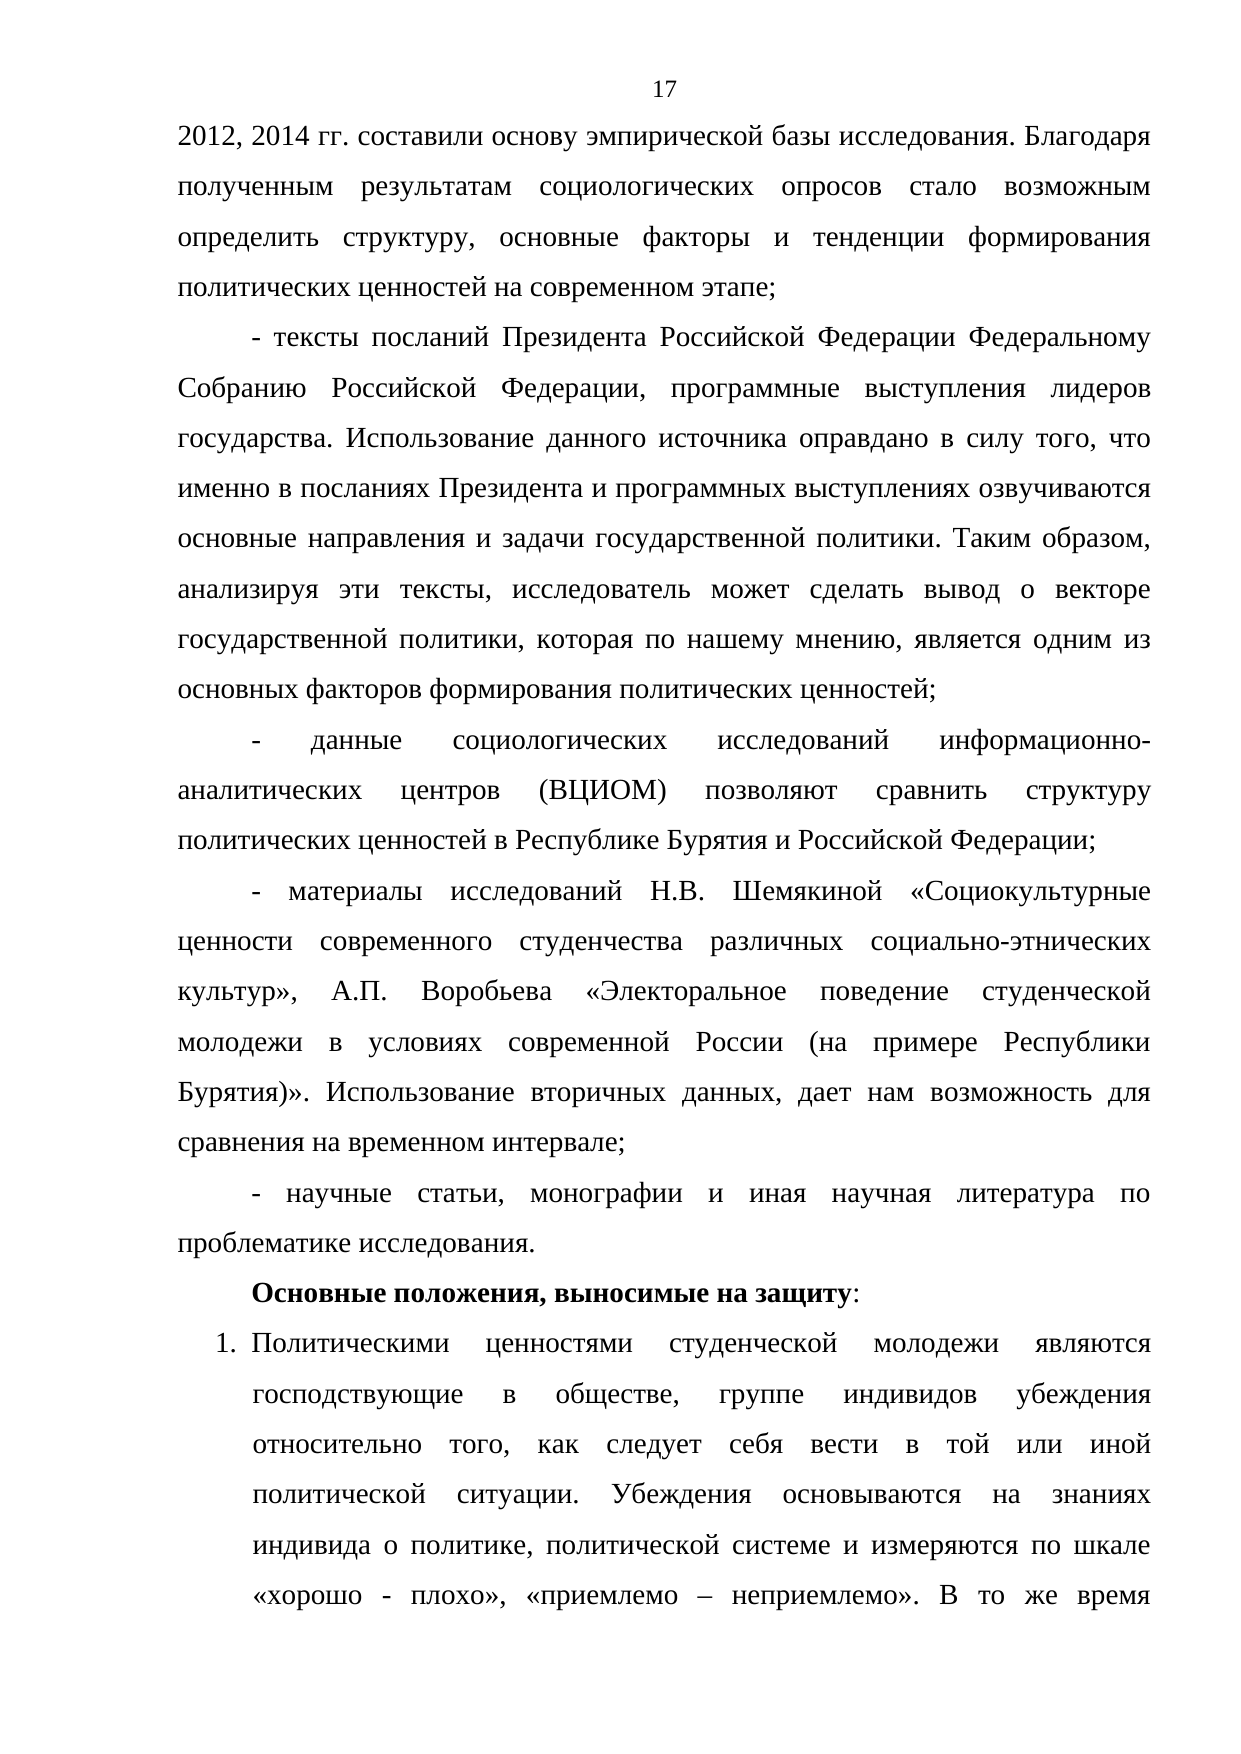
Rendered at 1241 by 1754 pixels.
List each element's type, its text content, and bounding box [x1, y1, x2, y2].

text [177, 118, 1152, 303]
text - данные социологических исследований информационно-аналитических центров (ВЦИОМ) позволяют сравнить структуру политических ценностей в Республике Бурятия и Российской Федерации; [177, 722, 1152, 856]
text - научные статьи, монографии и иная научная литература по проблематике исследования. [177, 1175, 1152, 1258]
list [215, 1326, 1152, 1611]
text Основные положения, выносимые на защиту: [177, 1275, 1152, 1309]
text - тексты посланий Президента Российской Федерации Федеральному Собранию Российской Федерации, программные выступления лидеров государства. Использование данного источника оправдано в силу того, что именно в посланиях Президента и программных выступлениях озвучиваются основные направления и задачи государственной политики. Таким образом, анализируя эти тексты, исследователь может сделать вывод о векторе государственной политики, которая по нашему мнению, является одним из основных факторов формирования политических ценностей; [177, 319, 1152, 705]
text - материалы исследований Н.В. Шемякиной «Социокультурные ценности современного студенчества различных социально-этнических культур», А.П. Воробьева «Электоральное поведение студенческой молодежи в условиях современной России (на примере Республики Бурятия)». Использование вторичных данных, дает нам возможность для сравнения на временном интервале; [177, 873, 1152, 1158]
